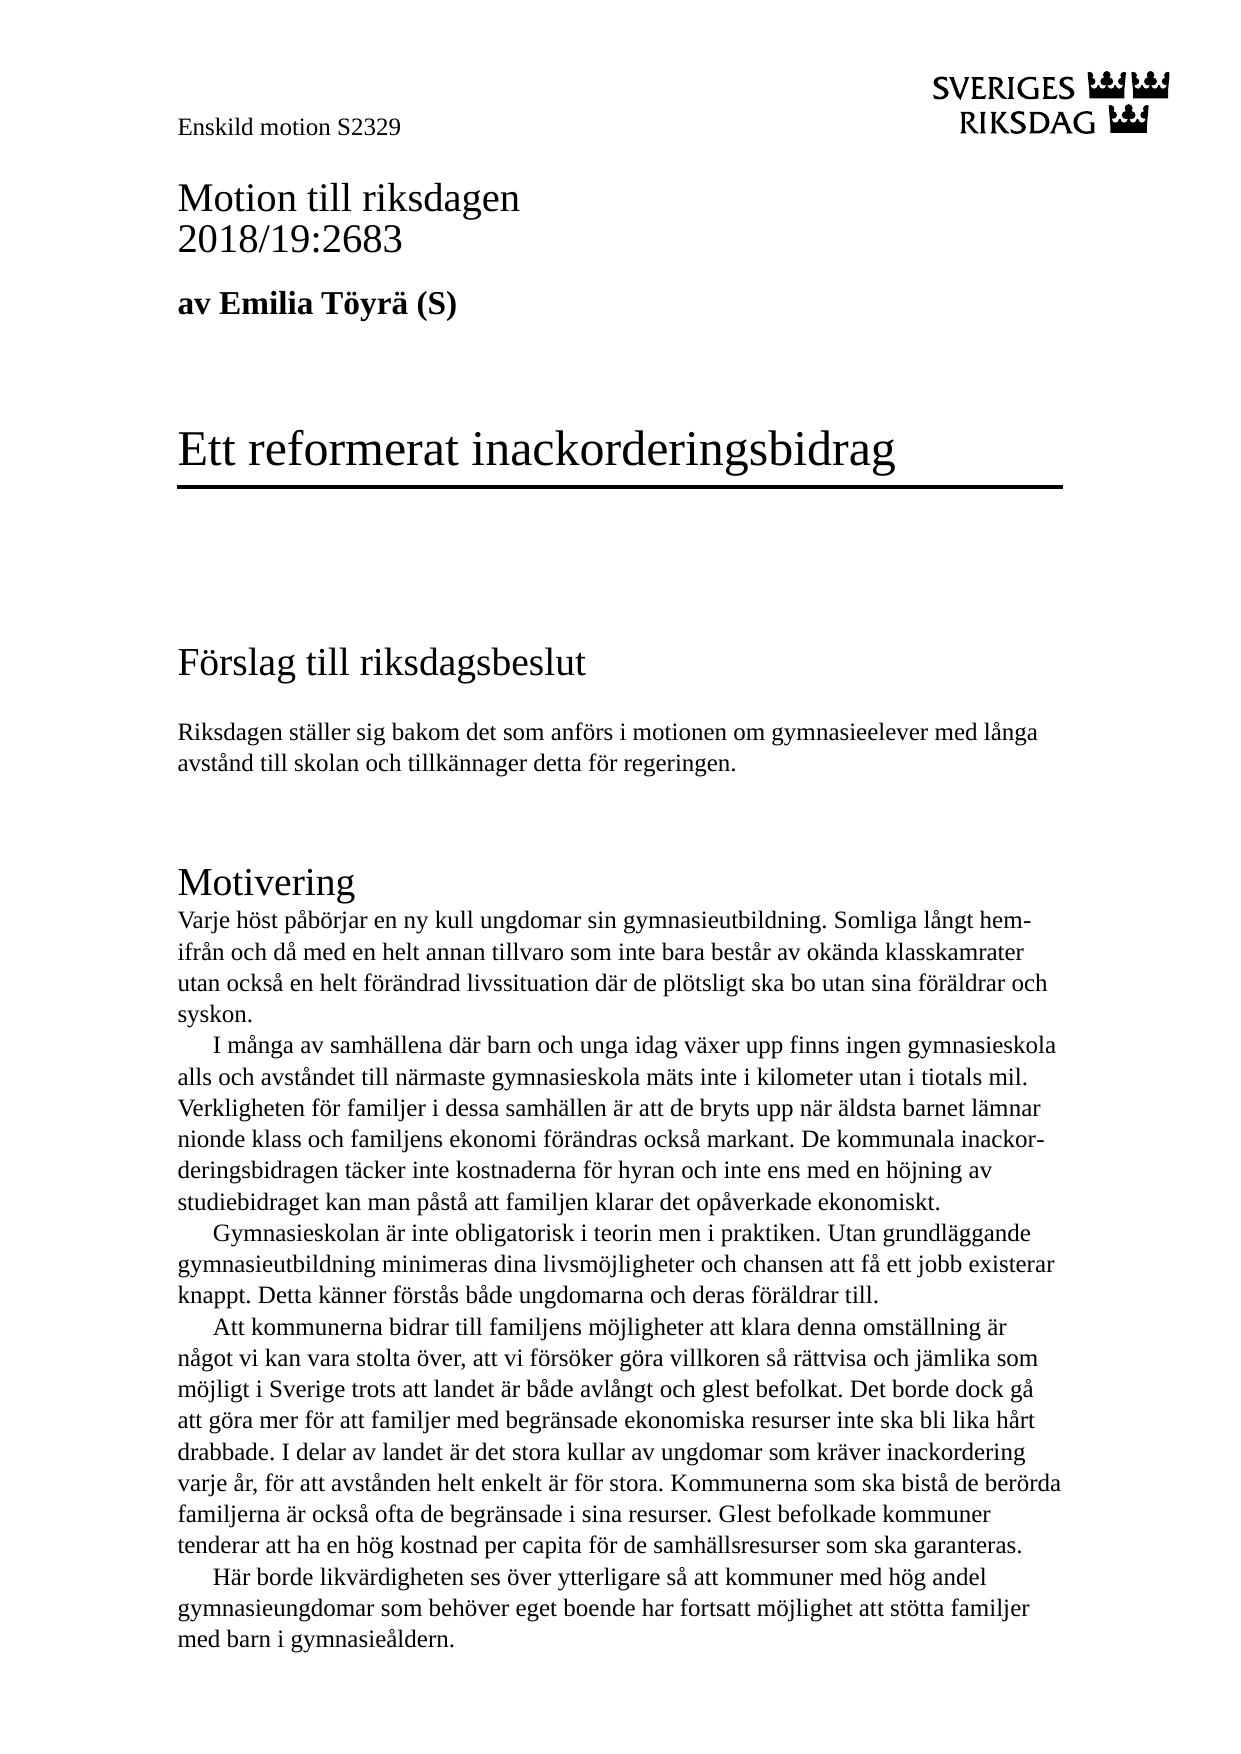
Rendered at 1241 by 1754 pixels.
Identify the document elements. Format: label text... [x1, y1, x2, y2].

text I många av samhällena där barn och unga idag växer upp finns ingen gymnasieskola alls och avståndet till närmaste gymnasieskola mäts inte i kilometer utan i tiotals mil. Verkligheten för familjer i dessa samhällen är att de bryts upp när äldsta barnet lämnar nionde klass och familjens ekonomi förändras också markant. De kommunala inackorderingsbidragen täcker inte kostnaderna för hyran och inte ens med en höjning av studiebidraget kan man påstå att familjen klarar det opåverkade ekonomiskt. [177, 1028, 1063, 1216]
text Varje höst påbörjar en ny kull ungdomar sin gymnasieutbildning. Somliga långt hemifrån och då med en helt annan tillvaro som inte bara består av okända klasskamrater utan också en helt förändrad livssituation där de plötsligt ska bo utan sina föräldrar och syskon. [177, 903, 1063, 1028]
text Att kommunerna bidrar till familjens möjligheter att klara denna omställning är något vi kan vara stolta över, att vi försöker göra villkoren så rättvisa och jämlika som möjligt i Sverige trots att landet är både avlångt och glest befolkat. Det borde dock gå att göra mer för att familjer med begränsade ekonomiska resurser inte ska bli lika hårt drabbade. I delar av landet är det stora kullar av ungdomar som kräver inackordering varje år, för att avstånden helt enkelt är för stora. Kommunerna som ska bistå de berörda familjerna är också ofta de begränsade i sina resurser. Glest befolkade kommuner tenderar att ha en hög kostnad per capita för de samhällsresurser som ska garanteras. [177, 1309, 1063, 1559]
text Gymnasieskolan är inte obligatorisk i teorin men i praktiken. Utan grundläggande gymnasieutbildning minimeras dina livsmöjligheter och chansen att få ett jobb existerar knappt. Detta känner förstås både ungdomarna och deras föräldrar till. [177, 1216, 1063, 1309]
text Här borde likvärdigheten ses över ytterligare så att kommuner med hög andel gymnasieungdomar som behöver eget boende har fortsatt möjlighet att stötta familjer med barn i gymnasieåldern. [177, 1559, 1063, 1653]
